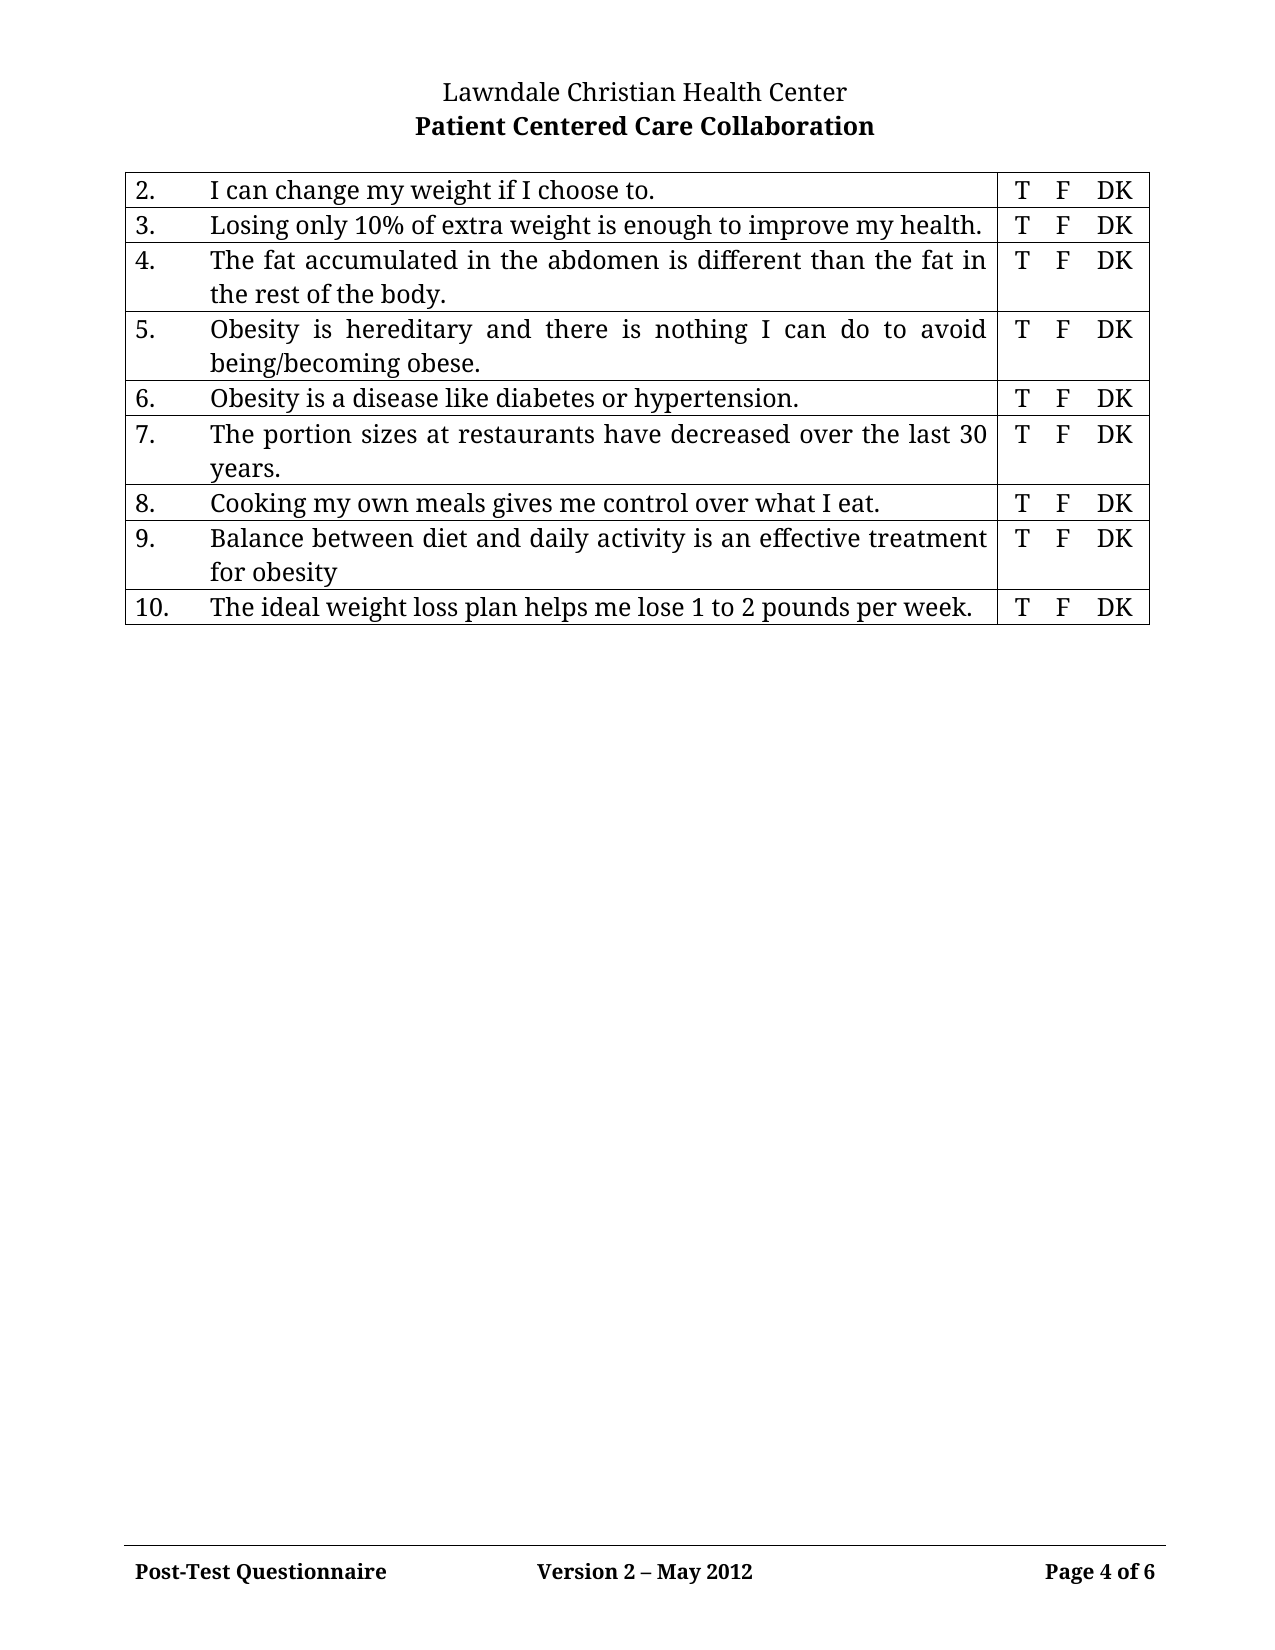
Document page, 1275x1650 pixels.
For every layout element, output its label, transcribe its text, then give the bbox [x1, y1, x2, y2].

table_cell Balance between diet and daily activity is an effective treatment for obesity [201, 521, 997, 589]
table_cell 3. [126, 208, 201, 242]
table_cell The ideal weight loss plan helps me lose 1 to 2 pounds per week. [201, 590, 997, 624]
table_cell Obesity is a disease like diabetes or hypertension. [201, 381, 997, 415]
table_cell T F DK [998, 173, 1149, 207]
table_cell 5. [126, 312, 201, 380]
table_cell T F DK [998, 312, 1149, 380]
table_cell Losing only 10% of extra weight is enough to improve my health. [201, 208, 997, 242]
table_cell T F DK [998, 590, 1149, 624]
table_cell 6. [126, 381, 201, 415]
table_cell T F DK [998, 416, 1149, 484]
table_cell Obesity is hereditary and there is nothing I can do to avoid being/becoming obese. [201, 312, 997, 380]
table_cell The portion sizes at restaurants have decreased over the last 30 years. [201, 416, 997, 484]
table_cell 9. [126, 521, 201, 589]
table_cell 7. [126, 416, 201, 484]
table_cell I can change my weight if I choose to. [201, 173, 997, 207]
table_cell 2. [126, 173, 201, 207]
table_cell T F DK [998, 381, 1149, 415]
table_cell T F DK [998, 208, 1149, 242]
table_cell T F DK [998, 243, 1149, 311]
table_cell 10. [126, 590, 201, 624]
table_cell 8. [126, 485, 201, 519]
table_cell Cooking my own meals gives me control over what I eat. [201, 485, 997, 519]
table_cell 4. [126, 243, 201, 311]
table_cell The fat accumulated in the abdomen is different than the fat in the rest of the body. [201, 243, 997, 311]
table_cell T F DK [998, 521, 1149, 589]
table_cell T F DK [998, 485, 1149, 519]
